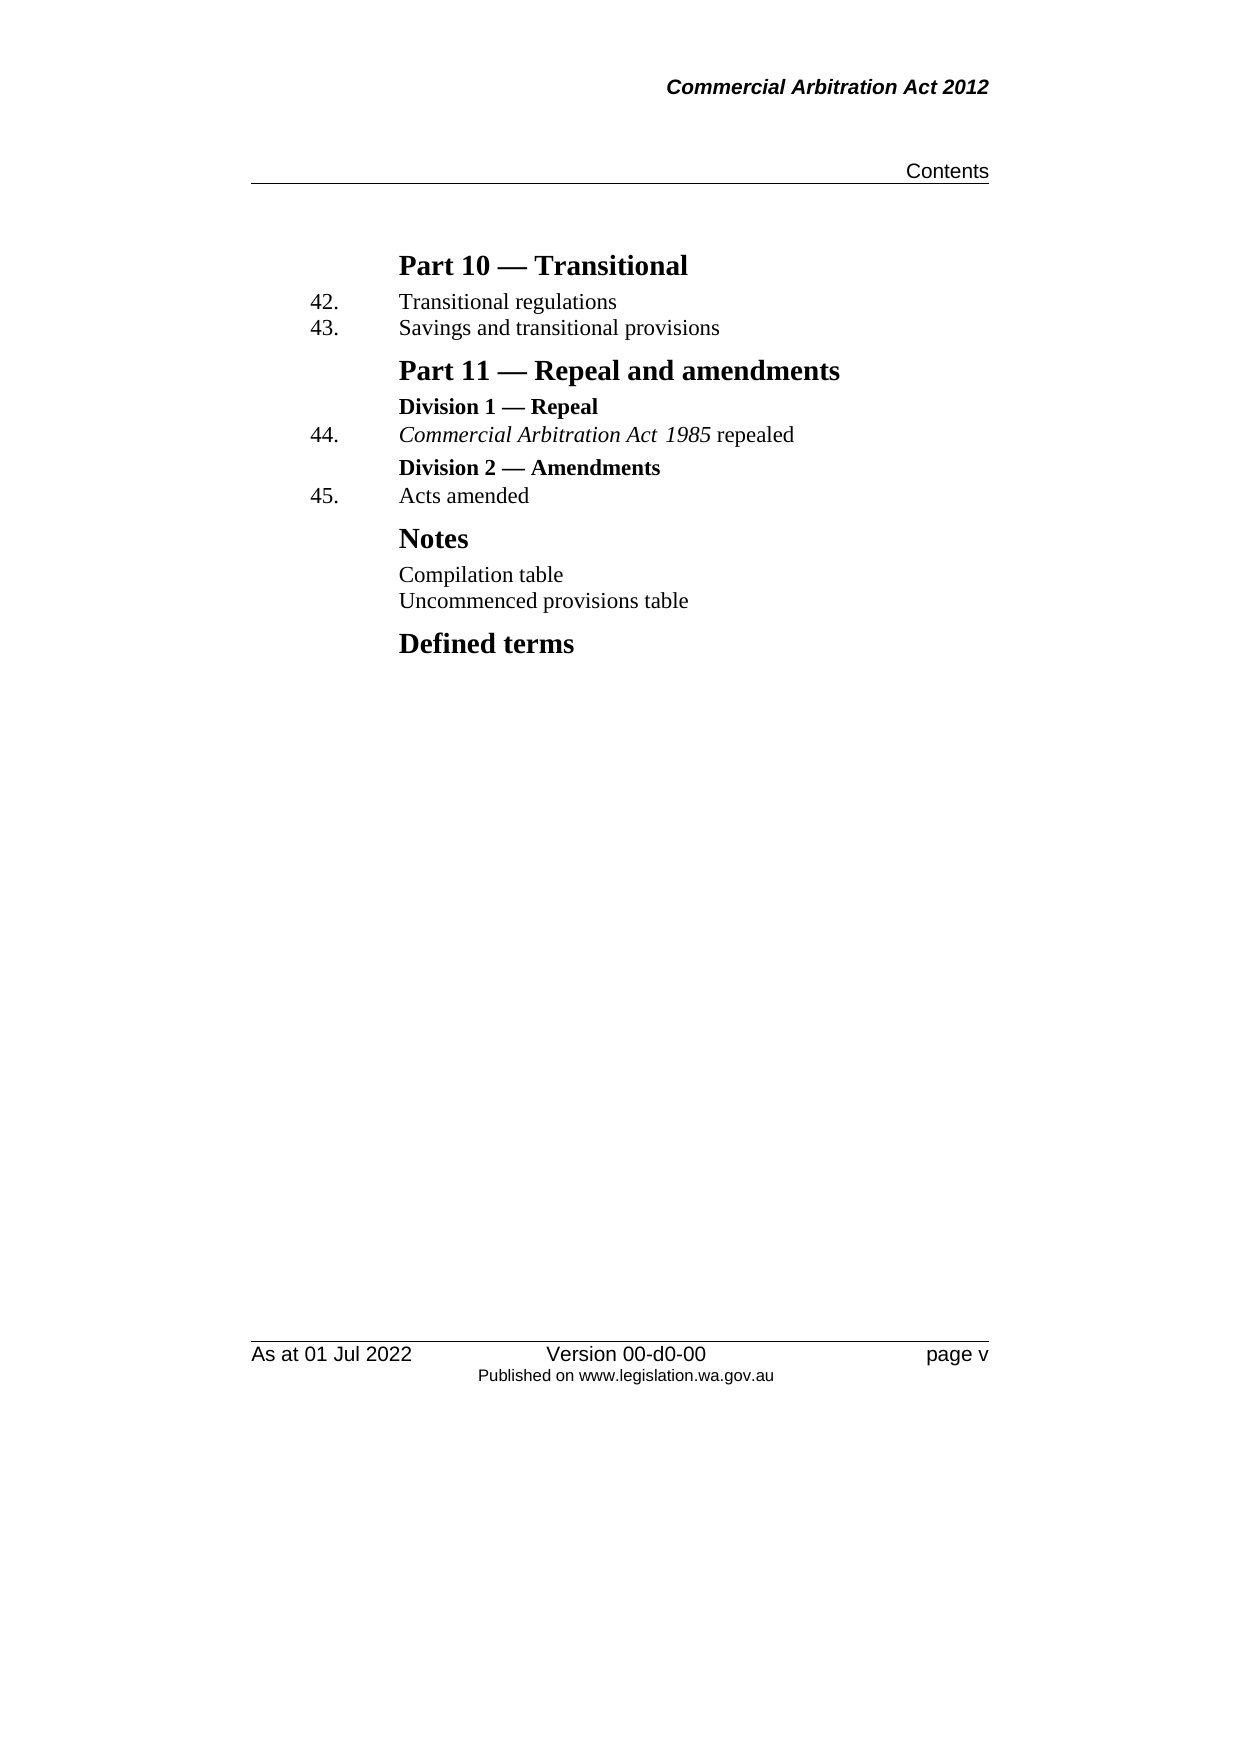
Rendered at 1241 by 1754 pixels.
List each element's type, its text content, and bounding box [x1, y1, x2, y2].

text Uncommenced provisions table 67 [310, 587, 871, 614]
text Defined terms [399, 626, 871, 660]
text Part 10 — Transitional [399, 248, 871, 282]
text 42. Transitional regulations 61 [310, 288, 871, 314]
text Compilation table 67 [310, 561, 871, 587]
text 45. Acts amended 63 [310, 482, 871, 509]
text Notes [399, 521, 871, 555]
text Division 2 — Amendments [399, 454, 871, 480]
text 44. Commercial Arbitration Act 1985 repealed 63 [310, 421, 871, 448]
text Division 1 — Repeal [399, 393, 871, 419]
text Part 11 — Repeal and amendments [399, 353, 871, 387]
text 43. Savings and transitional provisions 62 [310, 314, 871, 341]
